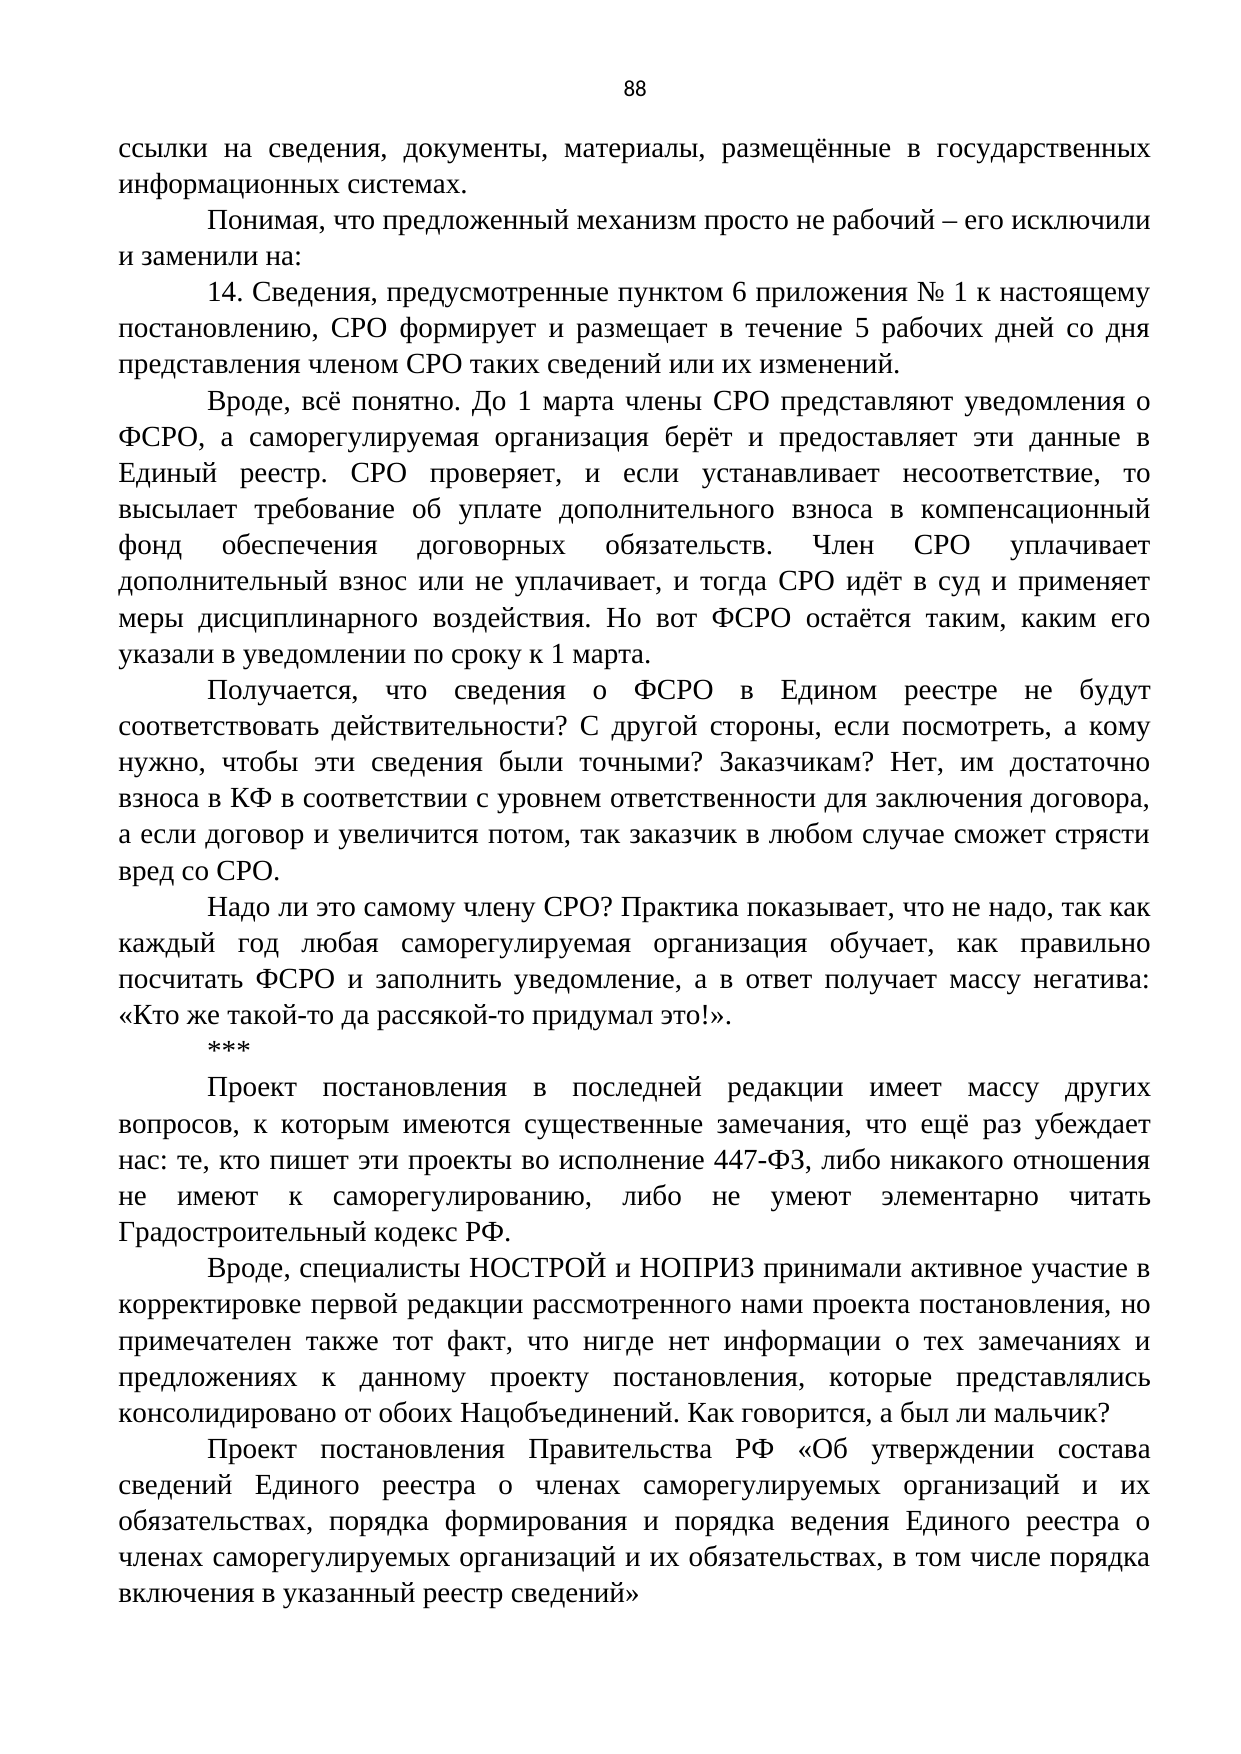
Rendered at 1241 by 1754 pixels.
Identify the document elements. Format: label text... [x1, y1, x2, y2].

text 14. Сведения, предусмотренные пунктом 6 приложения № 1 к настоящему постановлению, СРО формирует и размещает в течение 5 рабочих дней со дня представления членом СРО таких сведений или их изменений. [118, 274, 1152, 380]
text Проект постановления Правительства РФ «Об утверждении состава сведений Единого реестра о членах саморегулируемых организаций и их обязательствах, порядка формирования и порядка ведения Единого реестра о членах саморегулируемых организаций и их обязательствах, в том числе порядка включения в указанный реестр сведений» [118, 1431, 1152, 1609]
text Понимая, что предложенный механизм просто не рабочий – его исключили и заменили на: [118, 202, 1152, 272]
text Проект постановления в последней редакции имеет массу других вопросов, к которым имеются существенные замечания, что ещё раз убеждает нас: те, кто пишет эти проекты во исполнение 447-ФЗ, либо никакого отношения не имеют к саморегулированию, либо не умеют элементарно читать Градостроительный кодекс РФ. [118, 1069, 1152, 1248]
text Надо ли это самому члену СРО? Практика показывает, что не надо, так как каждый год любая саморегулируемая организация обучает, как правильно посчитать ФСРО и заполнить уведомление, а в ответ получает массу негатива: «Кто же такой-то да рассякой-то придумал это!». [118, 889, 1152, 1031]
text Получается, что сведения о ФСРО в Едином реестре не будут соответствовать действительности? С другой стороны, если посмотреть, а кому нужно, чтобы эти сведения были точными? Заказчикам? Нет, им достаточно взноса в КФ в соответствии с уровнем ответственности для заключения договора, а если договор и увеличится потом, так заказчик в любом случае сможет стрясти вред со СРО. [118, 672, 1152, 886]
text Вроде, специалисты НОСТРОЙ и НОПРИЗ принимали активное участие в корректировке первой редакции рассмотренного нами проекта постановления, но примечателен также тот факт, что нигде нет информации о тех замечаниях и предложениях к данному проекту постановления, которые представлялись консолидировано от обоих Нацобъединений. Как говорится, а был ли мальчик? [118, 1250, 1152, 1428]
text *** [118, 1033, 1152, 1067]
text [118, 130, 1152, 199]
text Вроде, всё понятно. До 1 марта члены СРО представляют уведомления о ФСРО, а саморегулируемая организация берёт и предоставляет эти данные в Единый реестр. СРО проверяет, и если устанавливает несоответствие, то высылает требование об уплате дополнительного взноса в компенсационный фонд обеспечения договорных обязательств. Член СРО уплачивает дополнительный взнос или не уплачивает, и тогда СРО идёт в суд и применяет меры дисциплинарного воздействия. Но вот ФСРО остаётся таким, каким его указали в уведомлении по сроку к 1 марта. [118, 383, 1152, 669]
